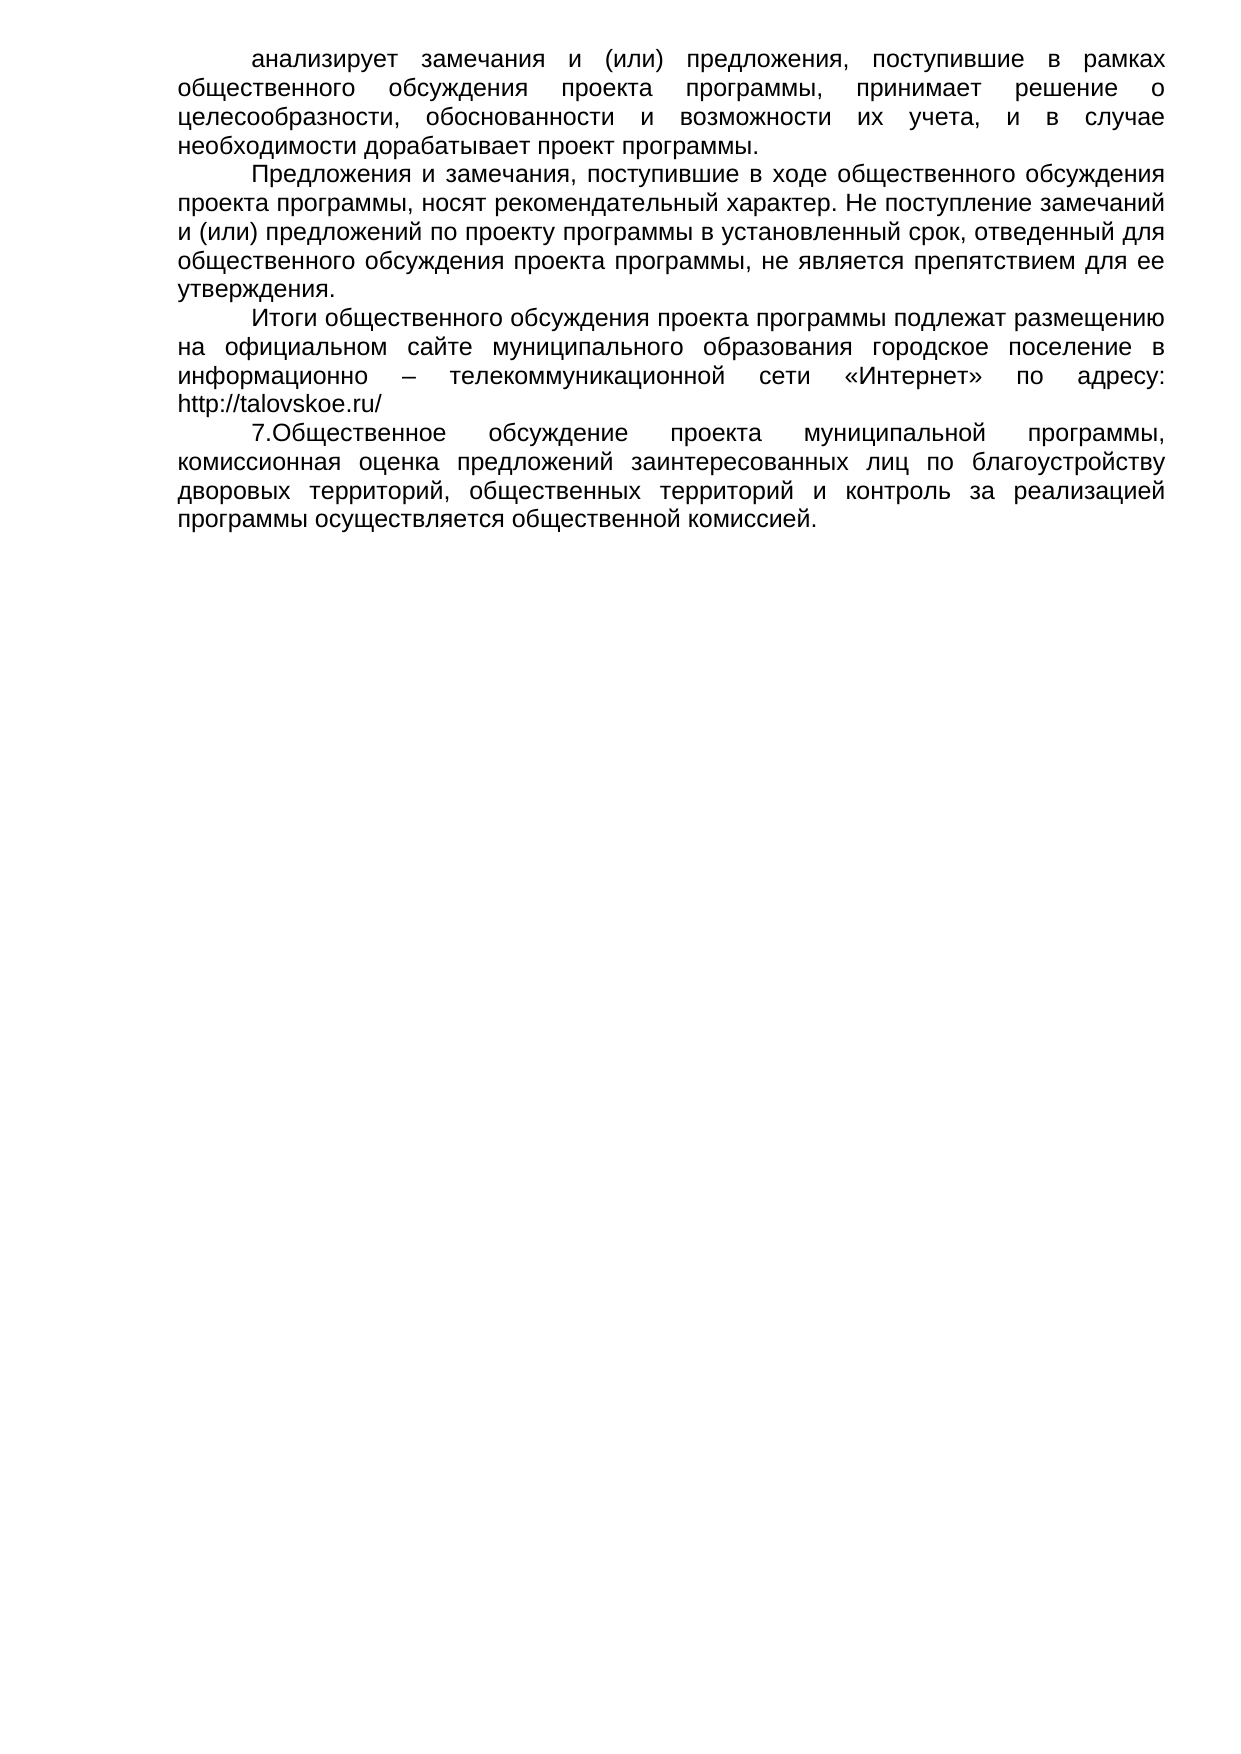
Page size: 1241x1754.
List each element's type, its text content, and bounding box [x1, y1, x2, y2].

text Итоги общественного обсуждения проекта программы подлежат размещению на официальном сайте муниципального образования городское поселение в информационно – телекоммуникационной сети «Интернет» по адресу: http://talovskoe.ru/ [177, 303, 1166, 361]
text анализирует замечания и (или) предложения, поступившие в рамках общественного обсуждения проекта программы, принимает решение о целесообразности, обоснованности и возможности их учета, и в случае необходимости дорабатывает проект программы. [177, 44, 1166, 159]
text Итоги общественного обсуждения проекта программы подлежат размещению на официальном сайте муниципального образования городское поселение в информационно – телекоммуникационной сети «Интернет» по адресу: http://talovskoe.ru/ [177, 389, 1166, 418]
text 7.Общественное обсуждение проекта муниципальной программы, комиссионная оценка предложений заинтересованных лиц по благоустройству дворовых территорий, общественных территорий и контроль за реализацией программы осуществляется общественной комиссией. [177, 418, 1166, 533]
text Предложения и замечания, поступившие в ходе общественного обсуждения проекта программы, носят рекомендательный характер. Не поступление замечаний и (или) предложений по проекту программы в установленный срок, отведенный для общественного обсуждения проекта программы, не является препятствием для ее утверждения. [177, 159, 1166, 303]
